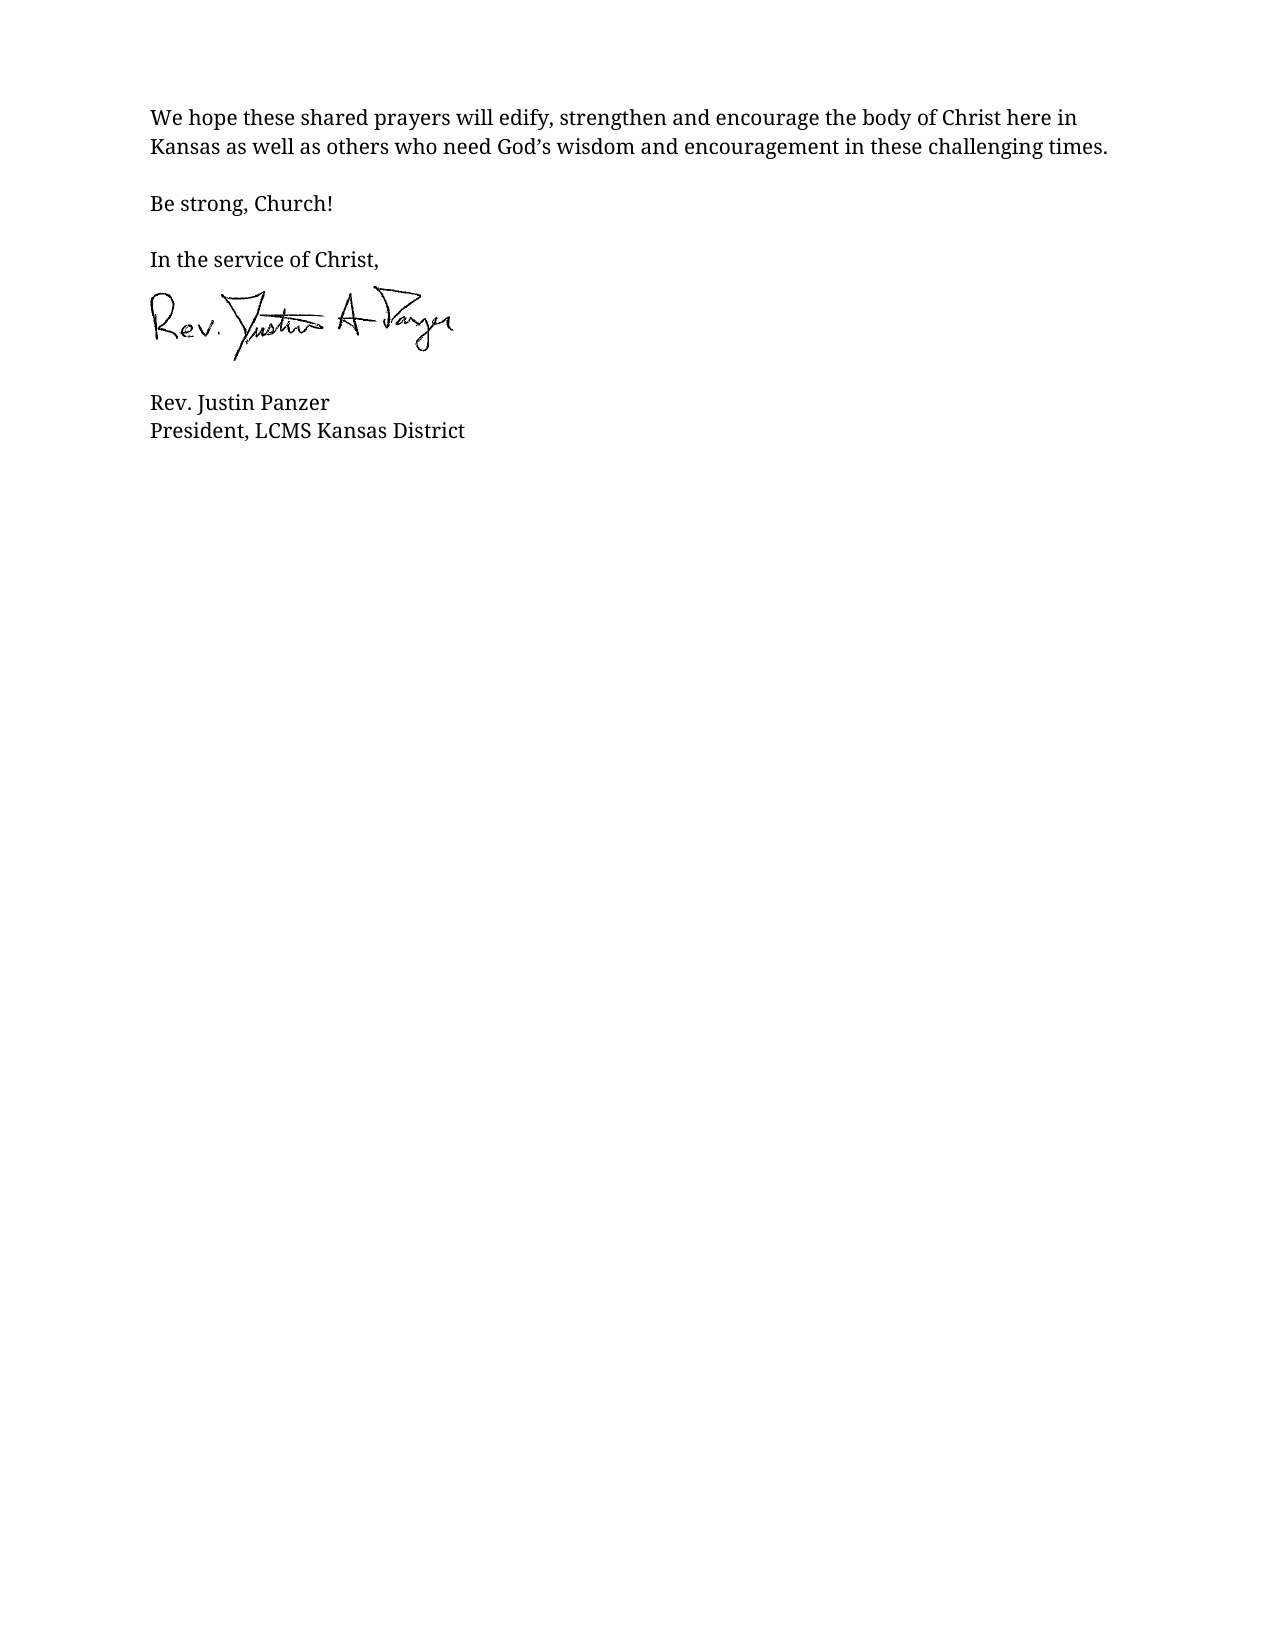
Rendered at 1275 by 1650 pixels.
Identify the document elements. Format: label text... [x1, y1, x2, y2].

text Be strong, Church! [150, 189, 1125, 217]
text President, LCMS Kansas District [150, 416, 1125, 445]
text In the service of Christ, [150, 246, 1125, 274]
picture [140, 286, 461, 361]
text Rev. Justin Panzer [150, 388, 1125, 416]
text We hope these shared prayers will edify, strengthen and encourage the body of Christ here in Kansas as well as others who need God’s wisdom and encouragement in these challenging times. [150, 103, 1125, 160]
